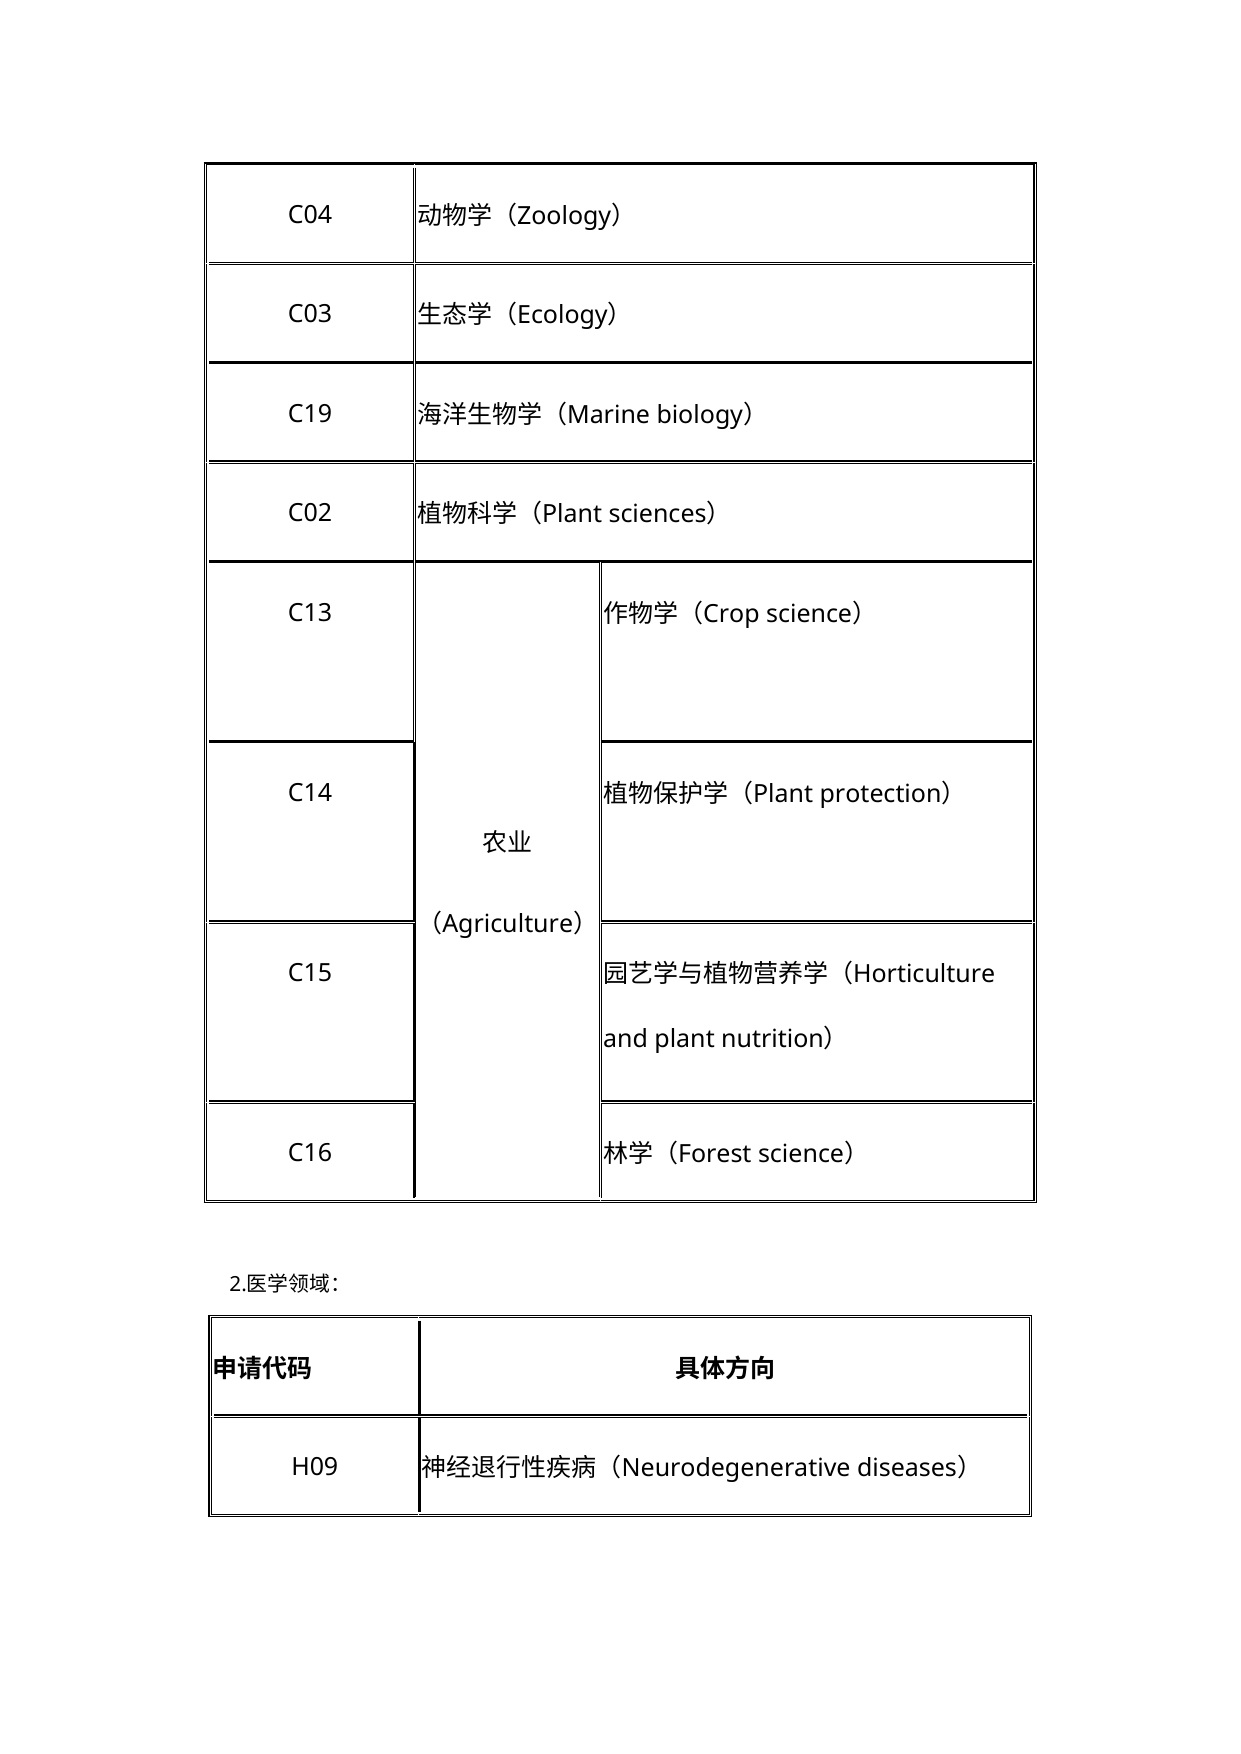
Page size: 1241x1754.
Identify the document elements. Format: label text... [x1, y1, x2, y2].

table_cell 植物保护学（Plant protection） [602, 740, 1033, 920]
table_cell C15 [207, 920, 414, 1100]
table_cell 动物学（Zoology） [415, 165, 1033, 261]
table_cell C16 [207, 1100, 414, 1200]
table_cell 生态学（Ecology） [416, 261, 1034, 361]
table_cell 植物科学（Plant sciences） [416, 460, 1034, 560]
table_header 具体方向 [419, 1318, 1029, 1414]
text 2.医学领域： [187, 1267, 1053, 1299]
table_header 申请代码 [210, 1316, 419, 1414]
table_cell C02 [207, 460, 413, 560]
table_cell C14 [207, 740, 413, 920]
table_cell 园艺学与植物营养学（Horticulture and plant nutrition） [602, 920, 1034, 1100]
table_cell C04 [207, 165, 414, 261]
table_cell C03 [207, 261, 413, 361]
table_cell C13 [207, 560, 413, 740]
table_cell 神经退行性疾病（Neurodegenerative diseases） [419, 1414, 1029, 1514]
table_cell 林学（Forest science） [601, 1100, 1034, 1200]
table_cell 海洋生物学（Marine biology） [416, 361, 1033, 460]
table_cell C19 [207, 361, 413, 460]
table_cell 作物学（Crop science） [602, 560, 1033, 740]
table_cell 农业 （Agriculture） [415, 563, 601, 1200]
table_cell H09 [212, 1414, 419, 1514]
